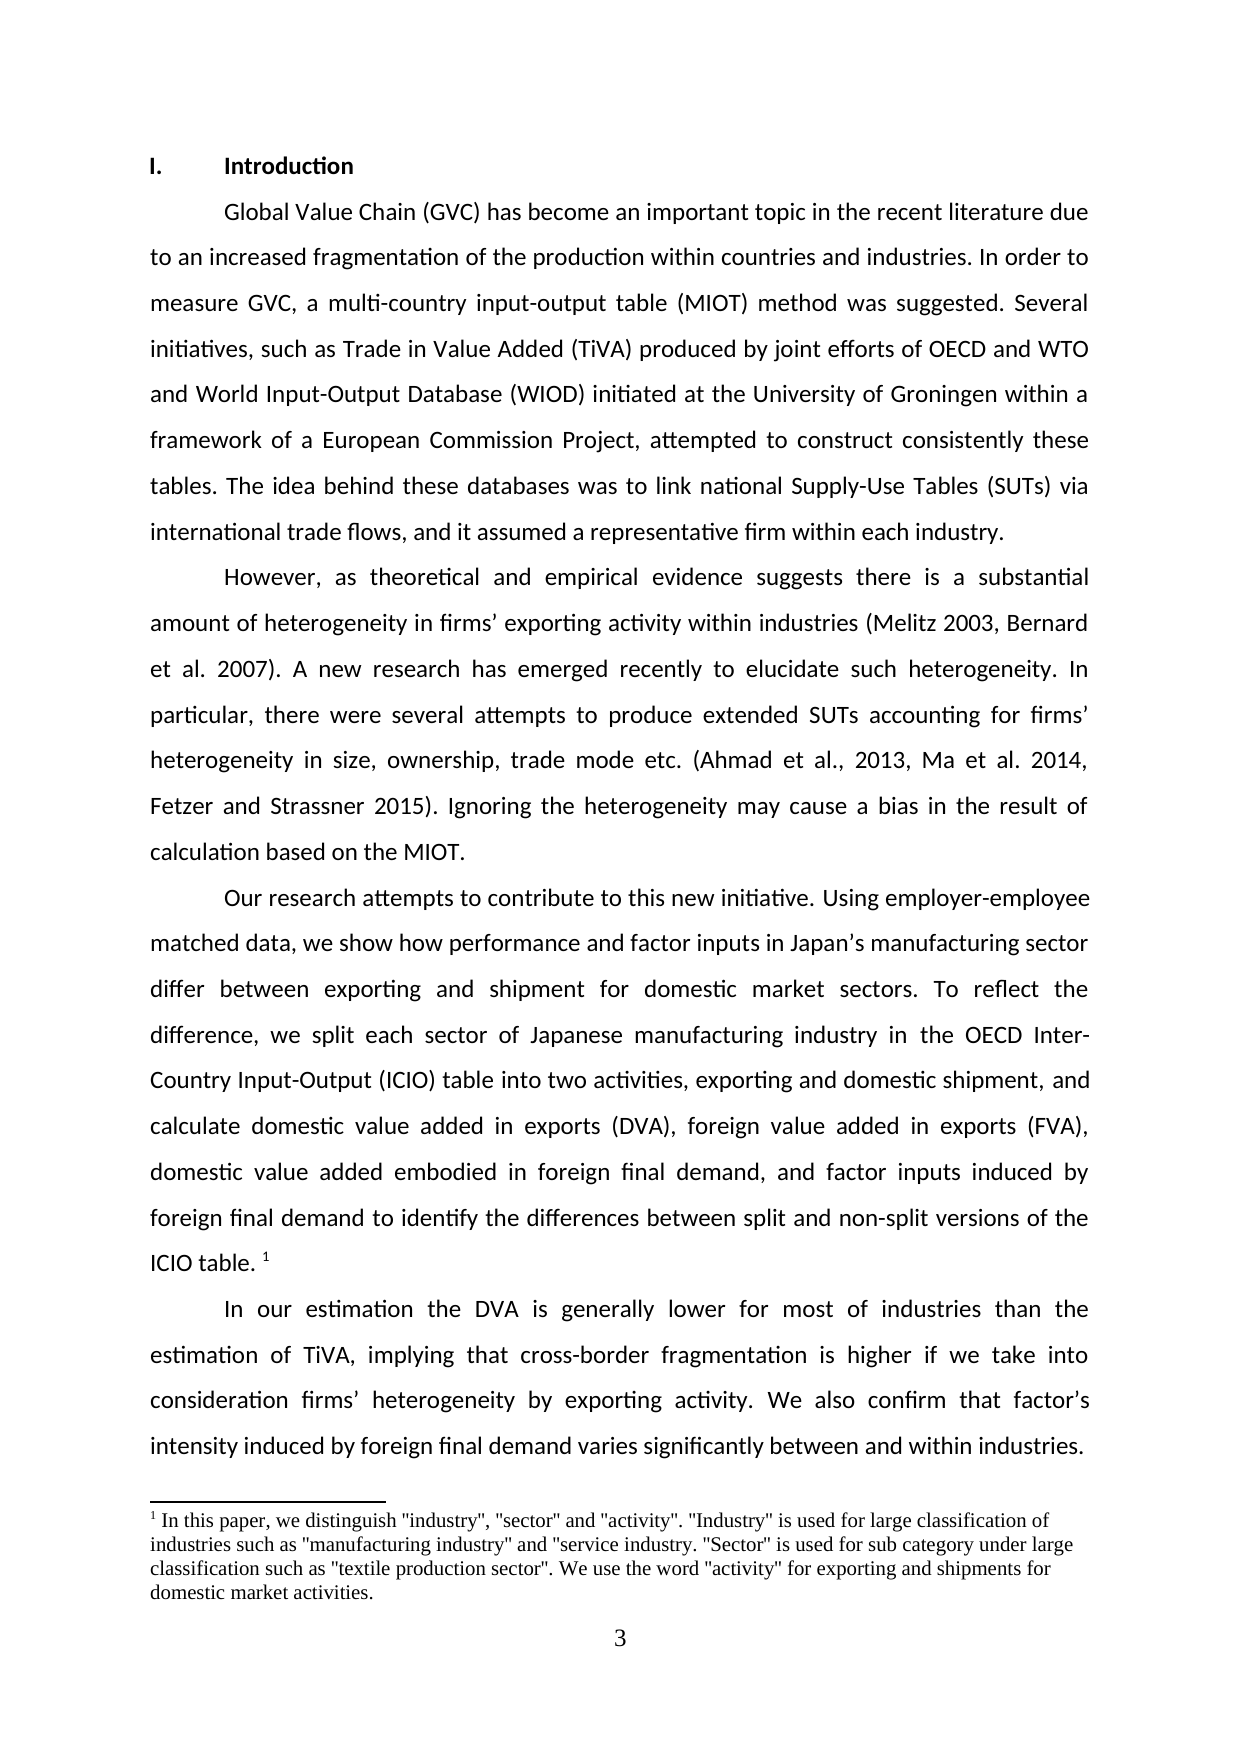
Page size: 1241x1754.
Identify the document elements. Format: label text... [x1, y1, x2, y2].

text In our estimation the DVA is generally lower for most of industries than the estimation of TiVA, implying that cross-border fragmentation is higher if we take into consideration firms’ heterogeneity by exporting activity. We also confirm that factor’s intensity induced by foreign final demand varies significantly between and within industries. [150, 1293, 1090, 1461]
text However, as theoretical and empirical evidence suggests there is a substantial amount of heterogeneity in firms’ exporting activity within industries (Melitz 2003, Bernard et al. 2007). A new research has emerged recently to elucidate such heterogeneity. In particular, there were several attempts to produce extended SUTs accounting for firms’ heterogeneity in size, ownership, trade mode etc. (Ahmad et al., 2013, Ma et al. 2014, Fetzer and Strassner 2015). Ignoring the heterogeneity may cause a bias in the result of calculation based on the MIOT. [150, 562, 1090, 866]
list Introduction [149, 150, 1090, 181]
text Global Value Chain (GVC) has become an important topic in the recent literature due to an increased fragmentation of the production within countries and industries. In order to measure GVC, a multi-country input-output table (MIOT) method was suggested. Several initiatives, such as Trade in Value Added (TiVA) produced by joint efforts of OECD and WTO and World Input-Output Database (WIOD) initiated at the University of Groningen within a framework of a European Commission Project, attempted to construct consistently these tables. The idea behind these databases was to link national Supply-Use Tables (SUTs) via international trade flows, and it assumed a representative firm within each industry. [150, 196, 1090, 546]
text Our research attempts to contribute to this new initiative. Using employer-employee matched data, we show how performance and factor inputs in Japan’s manufacturing sector differ between exporting and shipment for domestic market sectors. To reflect the difference, we split each sector of Japanese manufacturing industry in the OECD Inter-Country Input-Output (ICIO) table into two activities, exporting and domestic shipment, and calculate domestic value added in exports (DVA), foreign value added in exports (FVA), domestic value added embodied in foreign final demand, and factor inputs induced by foreign final demand to identify the differences between split and non-split versions of the ICIO table. [150, 882, 1090, 1278]
